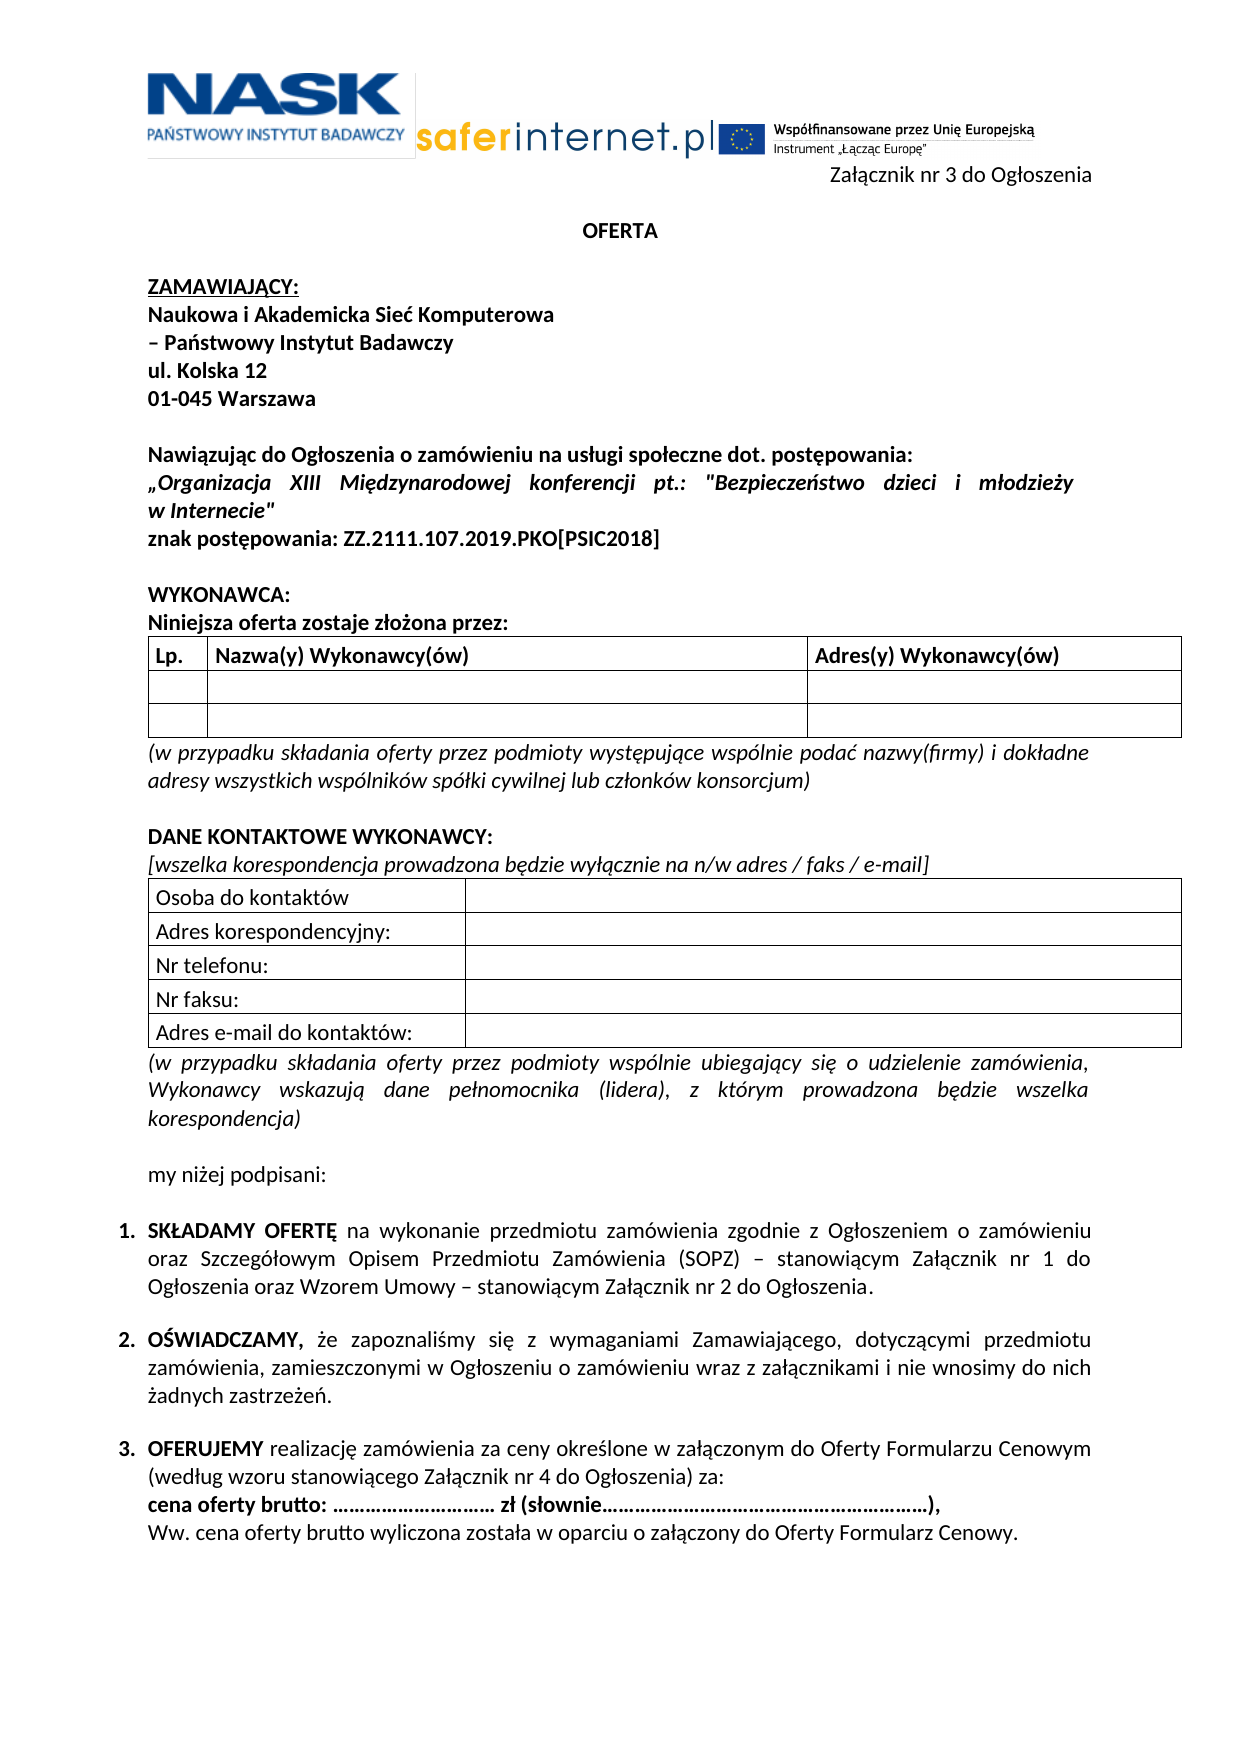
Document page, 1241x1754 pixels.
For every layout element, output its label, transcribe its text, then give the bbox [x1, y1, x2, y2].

table_cell [466, 913, 1181, 945]
text ul. Kolska 12 [148, 356, 1093, 384]
table_header [466, 879, 1181, 912]
text DANE KONTAKTOWE WYKONAWCY: [148, 822, 1093, 850]
text znak postępowania: ZZ.2111.107.2019.PKO[PSIC2018] [148, 524, 1093, 552]
table_cell Nr telefonu: [149, 946, 465, 979]
list SKŁADAMY OFERTĘ na wykonanie przedmiotu zamówienia zgodnie z Ogłoszeniem o zamówieniu oraz Szczegółowym Opisem Przedmiotu Zamówienia (SOPZ) – stanowiącym Załącznik nr 1 do Ogłoszenia oraz Wzorem Umowy – stanowiącym Załącznik nr 2 do Ogłoszenia. [118, 1216, 1093, 1300]
table_header Adres(y) Wykonawcy(ów) [808, 637, 1181, 669]
text OFERTA [148, 216, 1093, 244]
text Ww. cena oferty brutto wyliczona została w oparciu o załączony do Oferty Formularz Cenowy. [148, 1518, 1093, 1546]
table_header Osoba do kontaktów [149, 879, 465, 912]
table_cell Adres korespondencyjny: [149, 913, 465, 945]
table_cell [149, 704, 207, 737]
table_cell [808, 704, 1181, 737]
text ZAMAWIAJĄCY: [148, 272, 1093, 300]
text Niniejsza oferta zostaje złożona przez: [148, 608, 1093, 636]
table_cell [466, 1014, 1181, 1047]
text (w przypadku składania oferty przez podmioty występujące wspólnie podać nazwy(firmy) i dokładne adresy wszystkich wspólników spółki cywilnej lub członków konsorcjum) [148, 738, 1093, 794]
text Nawiązując do Ogłoszenia o zamówieniu na usługi społeczne dot. postępowania: [148, 440, 1093, 468]
table_header Lp. [149, 637, 207, 669]
table_cell [208, 704, 807, 737]
text Załącznik nr 3 do Ogłoszenia [148, 160, 1093, 188]
table_cell [808, 671, 1181, 703]
table_cell [149, 671, 207, 703]
text WYKONAWCA: [148, 580, 1093, 608]
table_cell [466, 980, 1181, 1013]
table_cell Adres e-mail do kontaktów: [149, 1014, 465, 1047]
table_cell Nr faksu: [149, 980, 465, 1013]
table_cell [208, 671, 807, 703]
text cena oferty brutto: ………………………… zł (słownie……………………………………………………), [148, 1490, 1093, 1518]
text 01-045 Warszawa [148, 384, 1093, 412]
text (w przypadku składania oferty przez podmioty wspólnie ubiegający się o udzielenie zamówienia, Wykonawcy wskazują dane pełnomocnika (lidera), z którym prowadzona będzie wszelka korespondencja) [148, 1048, 1093, 1132]
text my niżej podpisani: [148, 1160, 1093, 1188]
text Naukowa i Akademicka Sieć Komputerowa – Państwowy Instytut Badawczy [148, 300, 1093, 356]
list OŚWIADCZAMY, że zapoznaliśmy się z wymaganiami Zamawiającego, dotyczącymi przedmiotu zamówienia, zamieszczonymi w Ogłoszeniu o zamówieniu wraz z załącznikami i nie wnosimy do nich żadnych zastrzeżeń. [118, 1325, 1093, 1409]
table_cell [466, 946, 1181, 979]
list OFERUJEMY realizację zamówienia za ceny określone w załączonym do Oferty Formularzu Cenowym (według wzoru stanowiącego Załącznik nr 4 do Ogłoszenia) za: [118, 1434, 1093, 1490]
text [wszelka korespondencja prowadzona będzie wyłącznie na n/w adres / faks / e-mail] [148, 850, 1093, 878]
text „Organizacja XIII Międzynarodowej konferencji pt.: "Bezpieczeństwo dzieci i młodzieży w Internecie" [148, 468, 1093, 524]
table_header Nazwa(y) Wykonawcy(ów) [208, 637, 807, 669]
picture [147, 73, 1042, 160]
